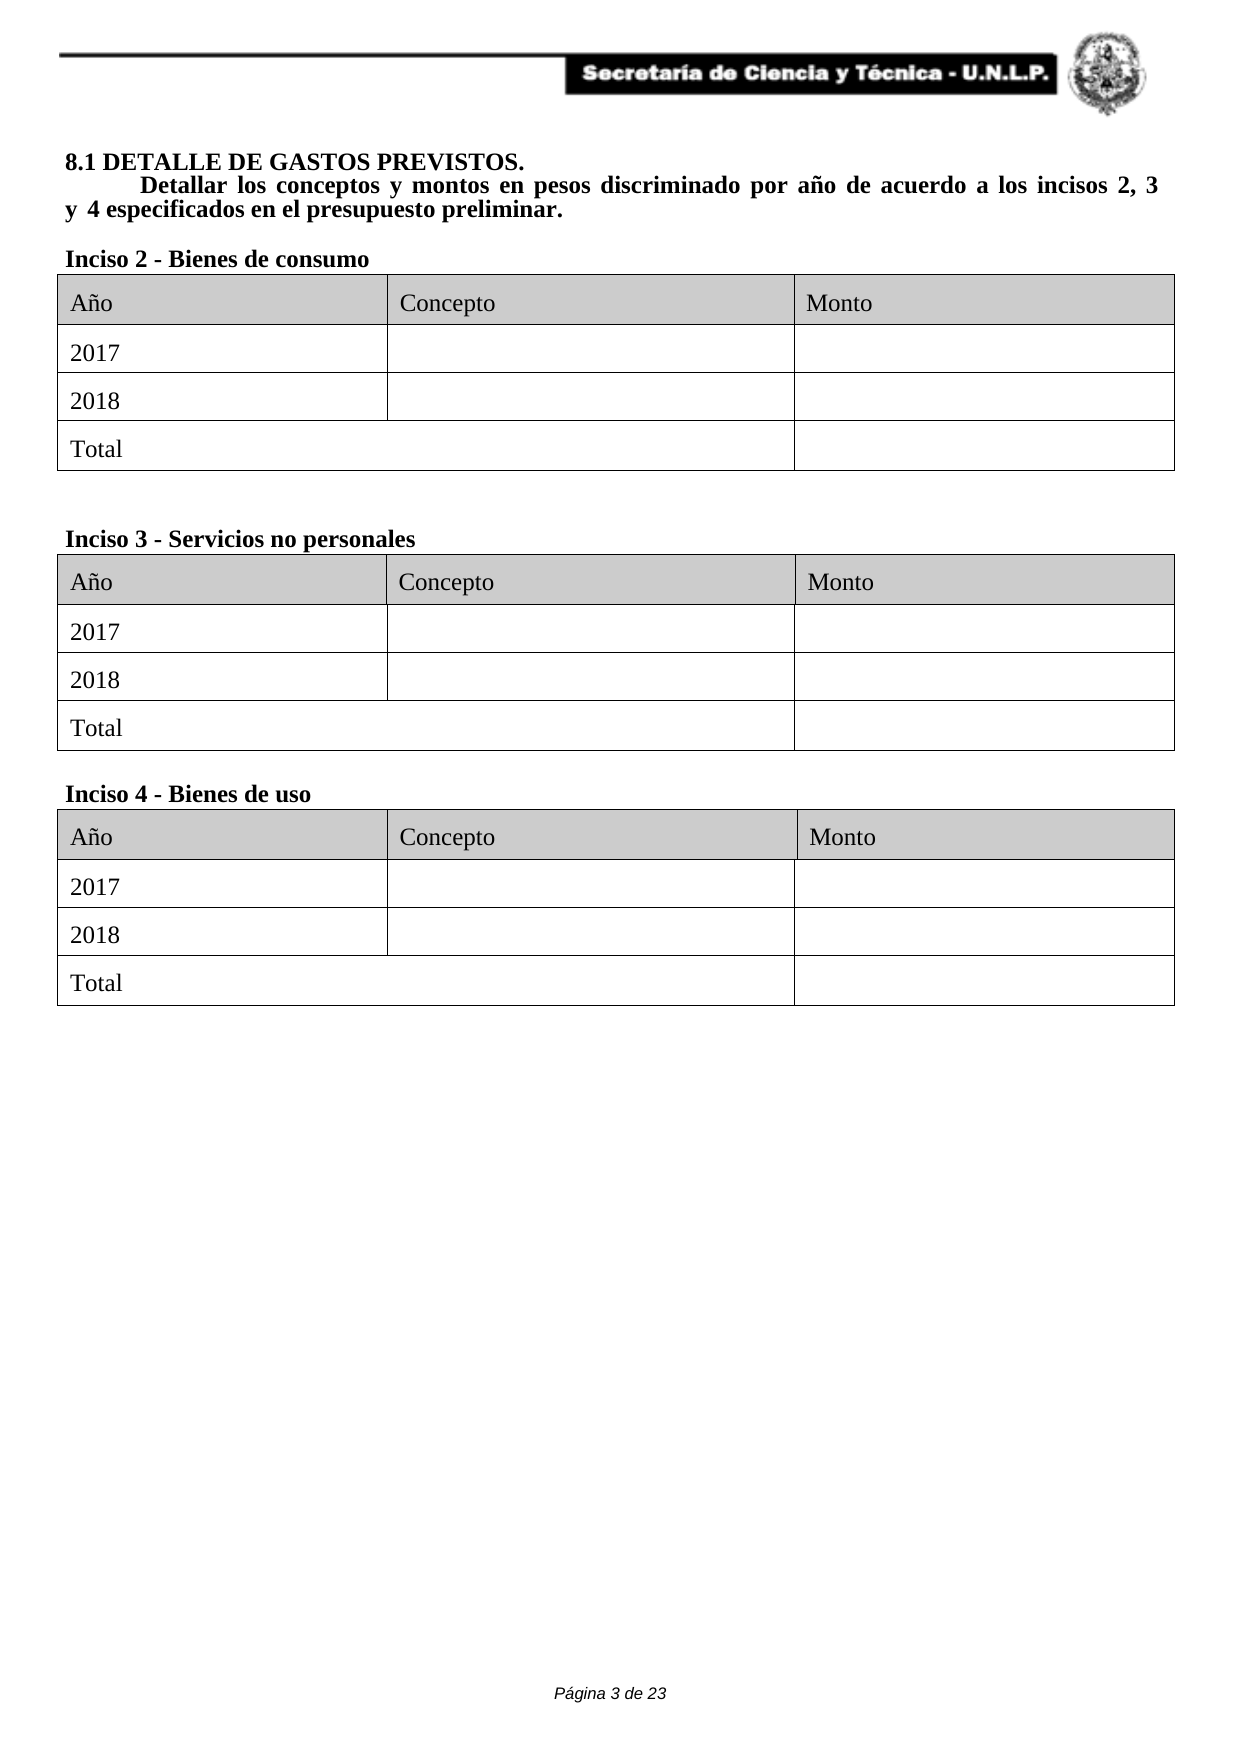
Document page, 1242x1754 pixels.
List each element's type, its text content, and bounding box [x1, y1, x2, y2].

table_cell Total [58, 701, 794, 750]
table_cell 2018 [58, 908, 387, 955]
table_header Año [58, 810, 387, 859]
table_header Concepto [388, 810, 797, 859]
table_cell 2017 [58, 325, 387, 372]
table_cell 2017 [58, 860, 387, 907]
table_header Monto [796, 555, 1174, 604]
table_header Monto [798, 810, 1174, 859]
table_cell [388, 653, 794, 700]
table_cell [795, 908, 1174, 955]
table_cell 2018 [58, 373, 387, 420]
table_cell [388, 908, 794, 955]
text Inciso 2 - Bienes de consumo [65, 244, 1167, 272]
table_cell [795, 605, 1174, 652]
text Inciso 4 - Bienes de uso [65, 779, 1167, 807]
table_header Monto [795, 275, 1174, 324]
table_cell [795, 701, 1174, 750]
text Inciso 3 - Servicios no personales [65, 524, 1167, 552]
table_cell [795, 325, 1174, 372]
table_header Concepto [388, 275, 794, 324]
table_cell 2018 [58, 653, 387, 700]
table_cell Total [58, 421, 794, 470]
table_header Año [58, 555, 386, 604]
table_cell [388, 605, 794, 652]
text Detallar los conceptos y montos en pesos discriminado por año de acuerdo a los incisos 2, 3 y 4 especificados en el presupuesto preliminar. [65, 175, 1160, 222]
table_cell [795, 653, 1174, 700]
table_cell [795, 421, 1174, 470]
picture [59, 30, 1151, 119]
table_cell [388, 325, 794, 372]
table_cell [388, 373, 794, 420]
table_header Concepto [387, 555, 795, 604]
table_cell [795, 956, 1174, 1005]
table_cell [388, 860, 794, 907]
table_cell [795, 860, 1174, 907]
table_cell Total [58, 956, 794, 1005]
table_header Año [58, 275, 387, 324]
table_cell [795, 373, 1174, 420]
table_cell 2017 [58, 605, 387, 652]
text 8.1 DETALLE DE GASTOS PREVISTOS. [65, 147, 1167, 174]
